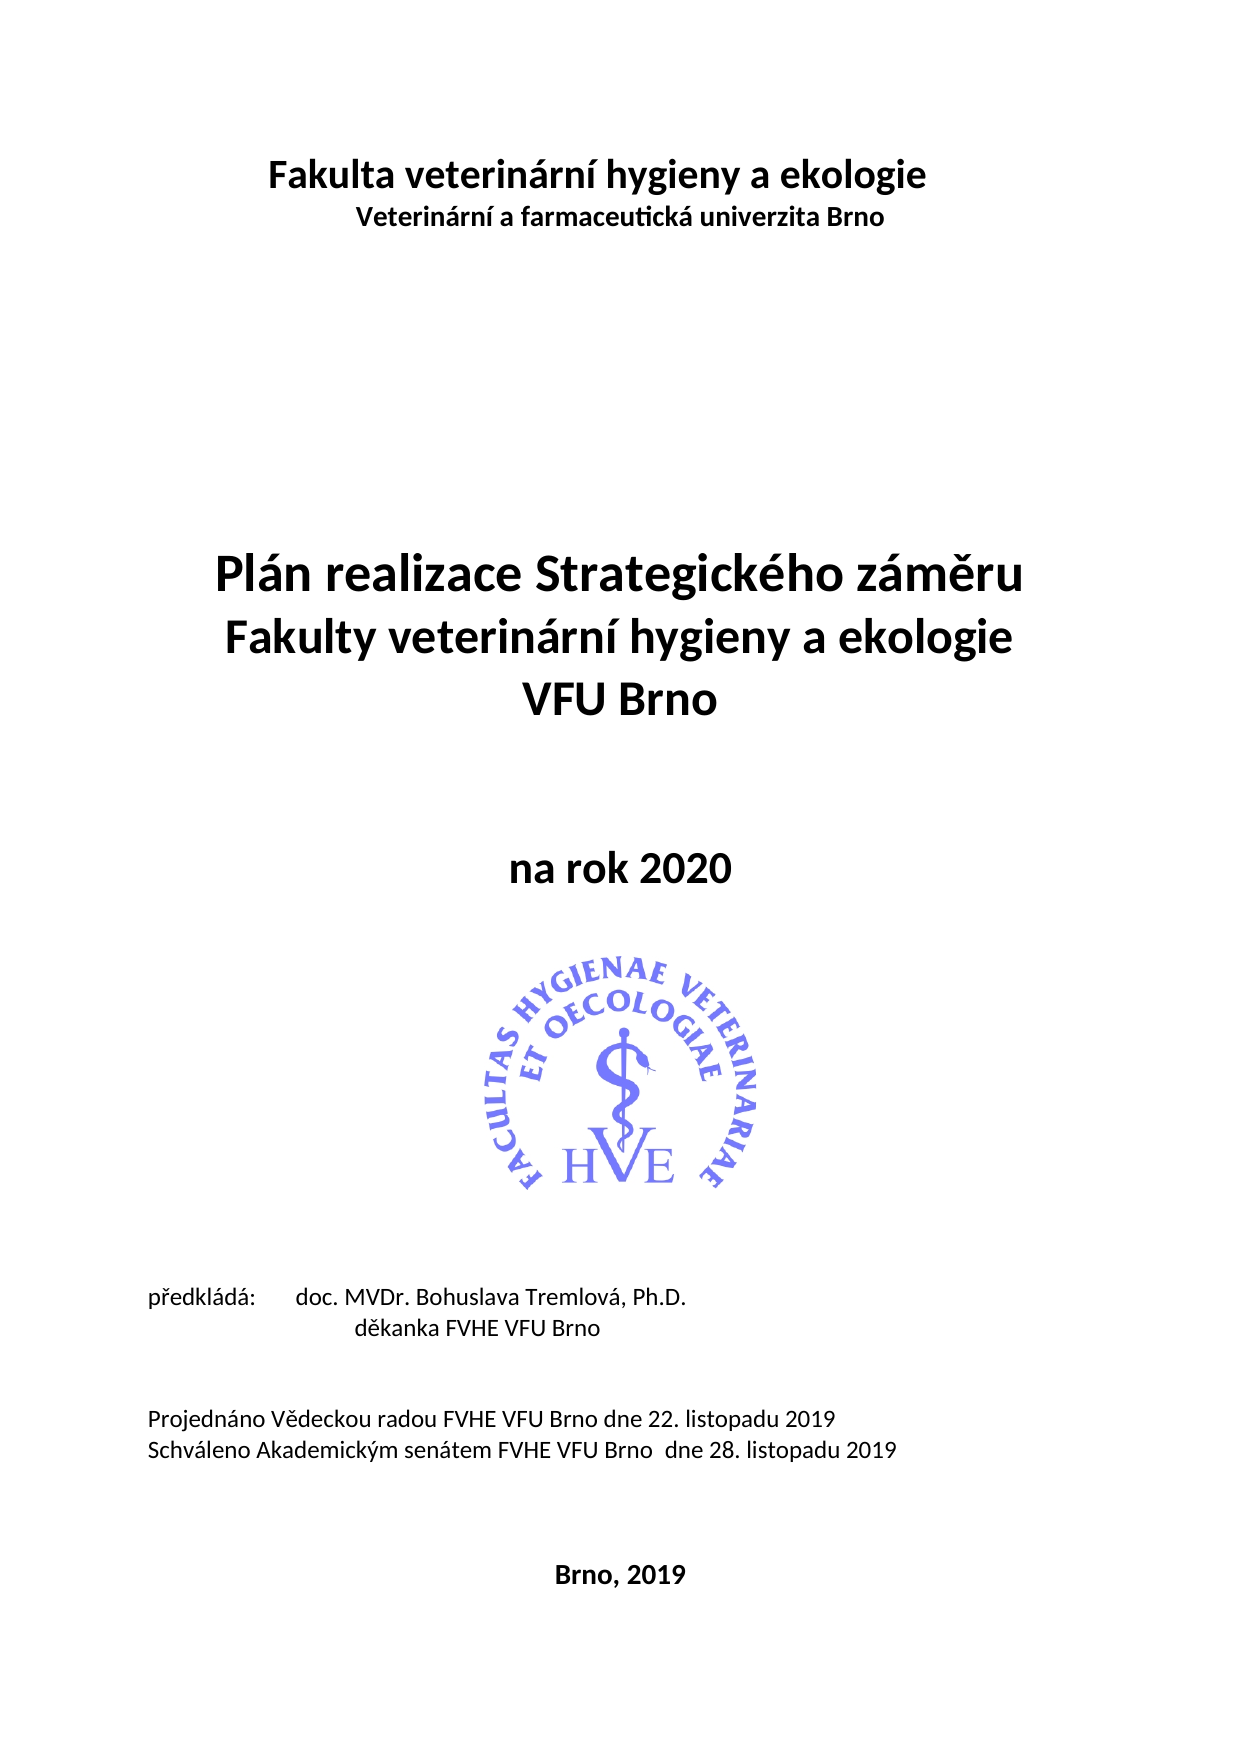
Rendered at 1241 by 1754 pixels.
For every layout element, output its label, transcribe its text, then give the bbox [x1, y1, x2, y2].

text Veterinární a farmaceutická univerzita Brno [148, 198, 1093, 234]
text Projednáno Vědeckou radou FVHE VFU Brno dne 22. listopadu 2019 [148, 1403, 1093, 1434]
text Fakulty veterinární hygieny a ekologie [148, 605, 1093, 666]
text děkanka FVHE VFU Brno [148, 1312, 1093, 1342]
text Brno, 2019 [148, 1556, 1093, 1592]
text Fakulta veterinární hygieny a ekologie [148, 148, 1048, 198]
text VFU Brno [148, 666, 1093, 727]
text Plán realizace Strategického záměru [148, 539, 1093, 605]
text Schváleno Akademickým senátem FVHE VFU Brno dne 28. listopadu 2019 [148, 1434, 1093, 1464]
text předkládá: doc. MVDr. Bohuslava Tremlová, Ph.D. [148, 1281, 1093, 1312]
picture [484, 956, 757, 1190]
text na rok 2020 [148, 839, 1093, 895]
